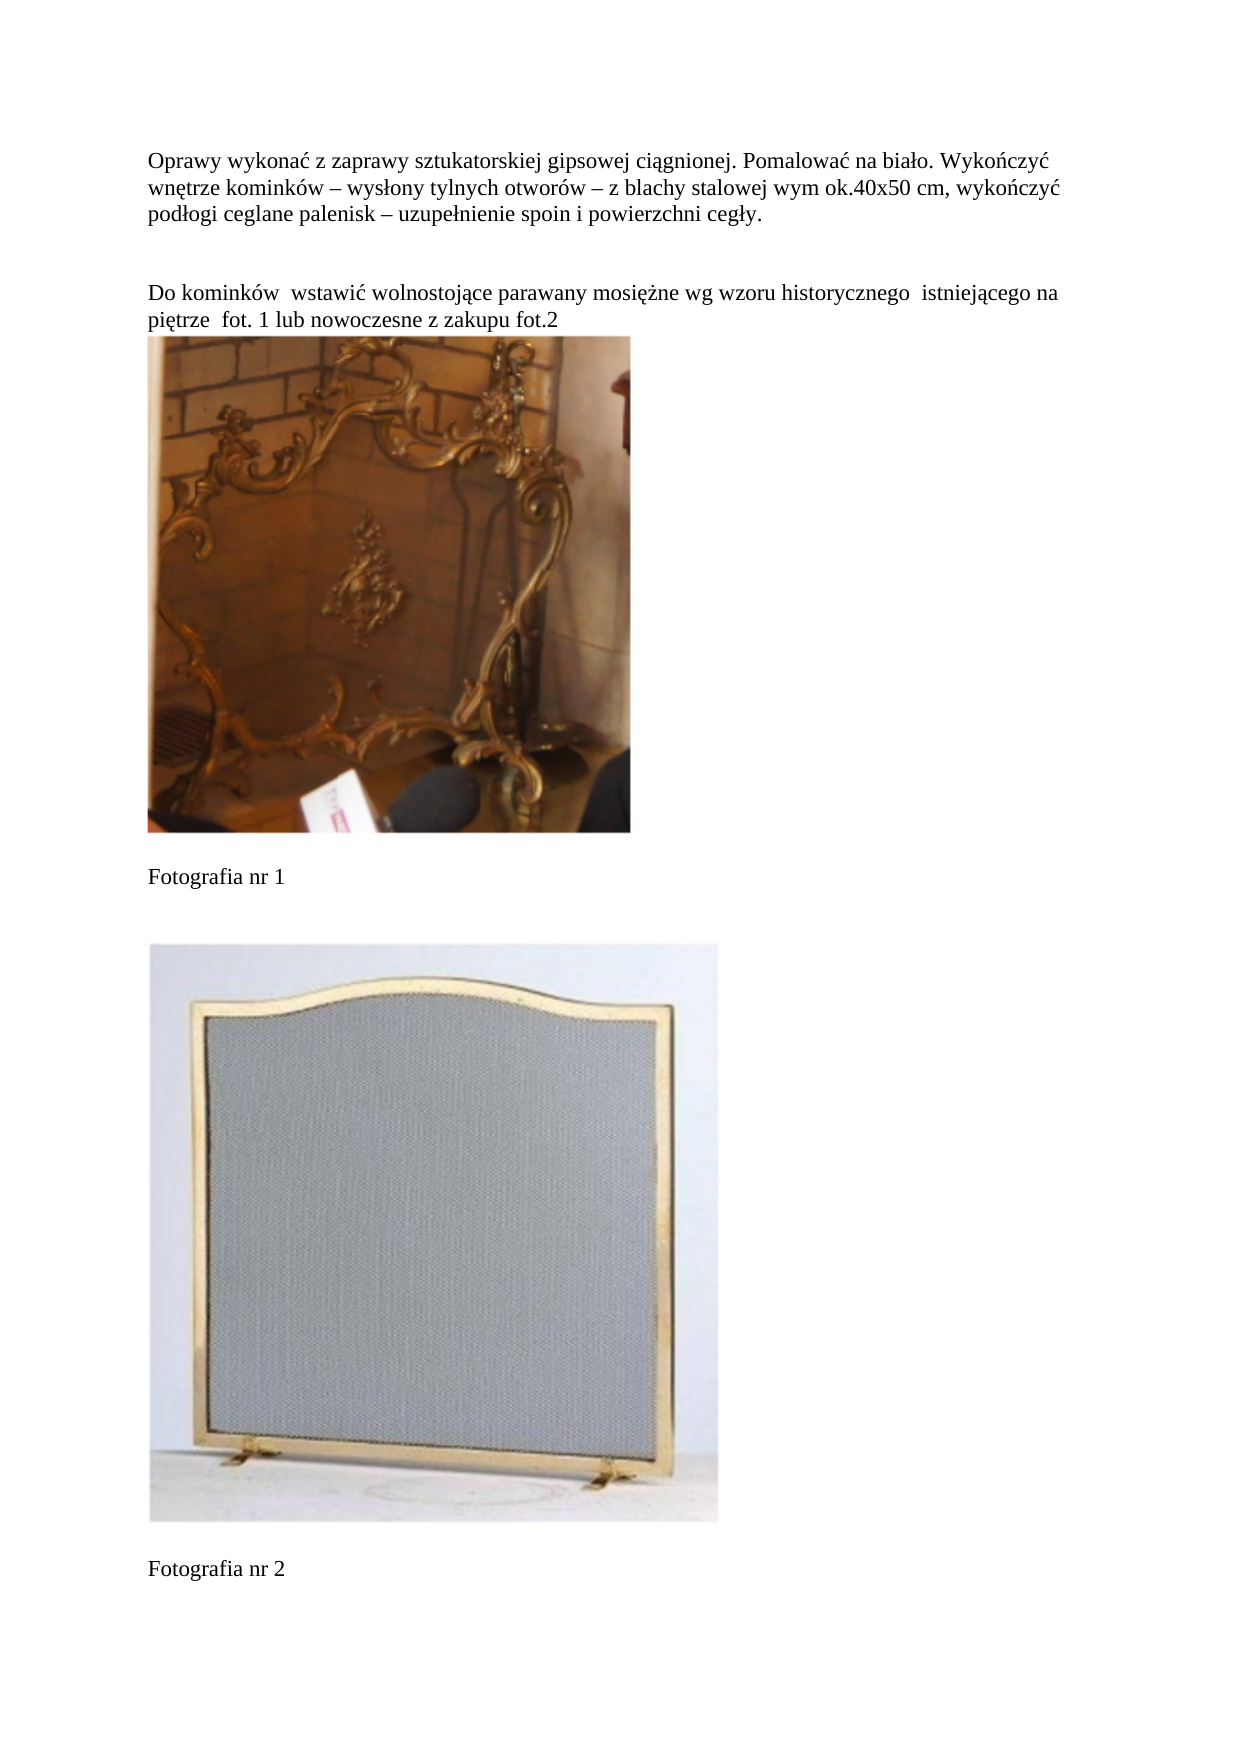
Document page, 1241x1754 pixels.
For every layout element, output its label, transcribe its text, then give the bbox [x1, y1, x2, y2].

text Fotografia nr 1 [148, 863, 1093, 890]
picture [147, 332, 642, 837]
picture [147, 942, 720, 1529]
text Oprawy wykonać z zaprawy sztukatorskiej gipsowej ciągnionej. Pomalować na biało. Wykończyć wnętrze kominków – wysłony tylnych otworów – z blachy stalowej wym ok.40x50 cm, wykończyć podłogi ceglane palenisk – uzupełnienie spoin i powierzchni cegły. [148, 148, 1093, 227]
text Fotografia nr 2 [148, 1555, 1093, 1581]
text Do kominków wstawić wolnostojące parawany mosiężne wg wzoru historycznego istniejącego na piętrze fot. 1 lub nowoczesne z zakupu fot.2 [148, 279, 1093, 332]
